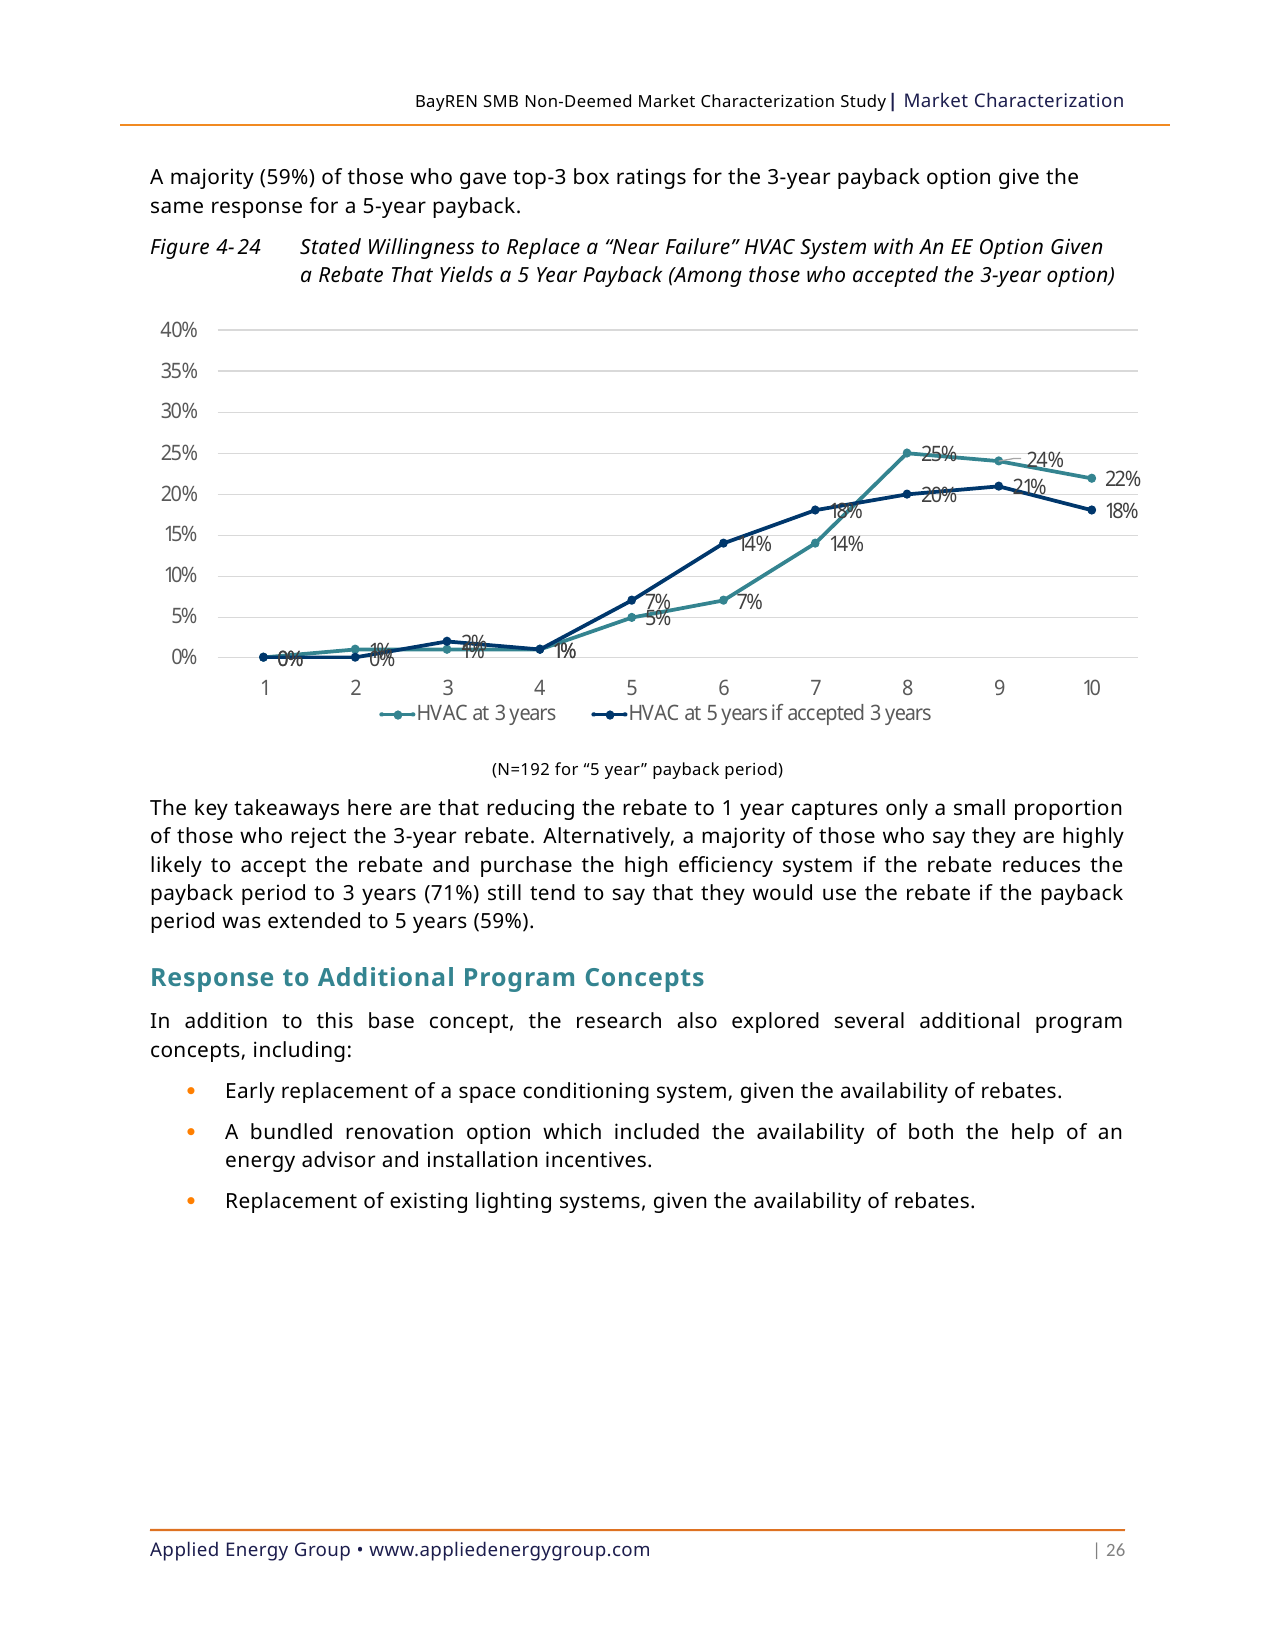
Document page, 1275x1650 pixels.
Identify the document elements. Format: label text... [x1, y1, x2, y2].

list Replacement of existing lighting systems, given the availability of rebates. [187, 1186, 1125, 1215]
subtitle Response to Additional Program Concepts [150, 960, 1125, 994]
text In addition to this base concept, the research also explored several additional program concepts, including: [150, 1007, 1125, 1063]
text (N=192 for “5 year” payback period) [150, 755, 1125, 780]
list Early replacement of a space conditioning system, given the availability of rebates. [187, 1076, 1125, 1104]
text The key takeaways here are that reducing the rebate to 1 year captures only a small proportion of those who reject the 3-year rebate. Alternatively, a majority of those who say they are highly likely to accept the rebate and purchase the high efficiency system if the rebate reduces the payback period to 3 years (71%) still tend to say that they would use the rebate if the payback period was extended to 5 years (59%). [150, 793, 1125, 935]
text A majority (59%) of those who gave top-3 box ratings for the 3-year payback option give the same response for a 5-year payback. [150, 162, 1125, 219]
list A bundled renovation option which included the availability of both the help of an energy advisor and installation incentives. [187, 1117, 1125, 1174]
